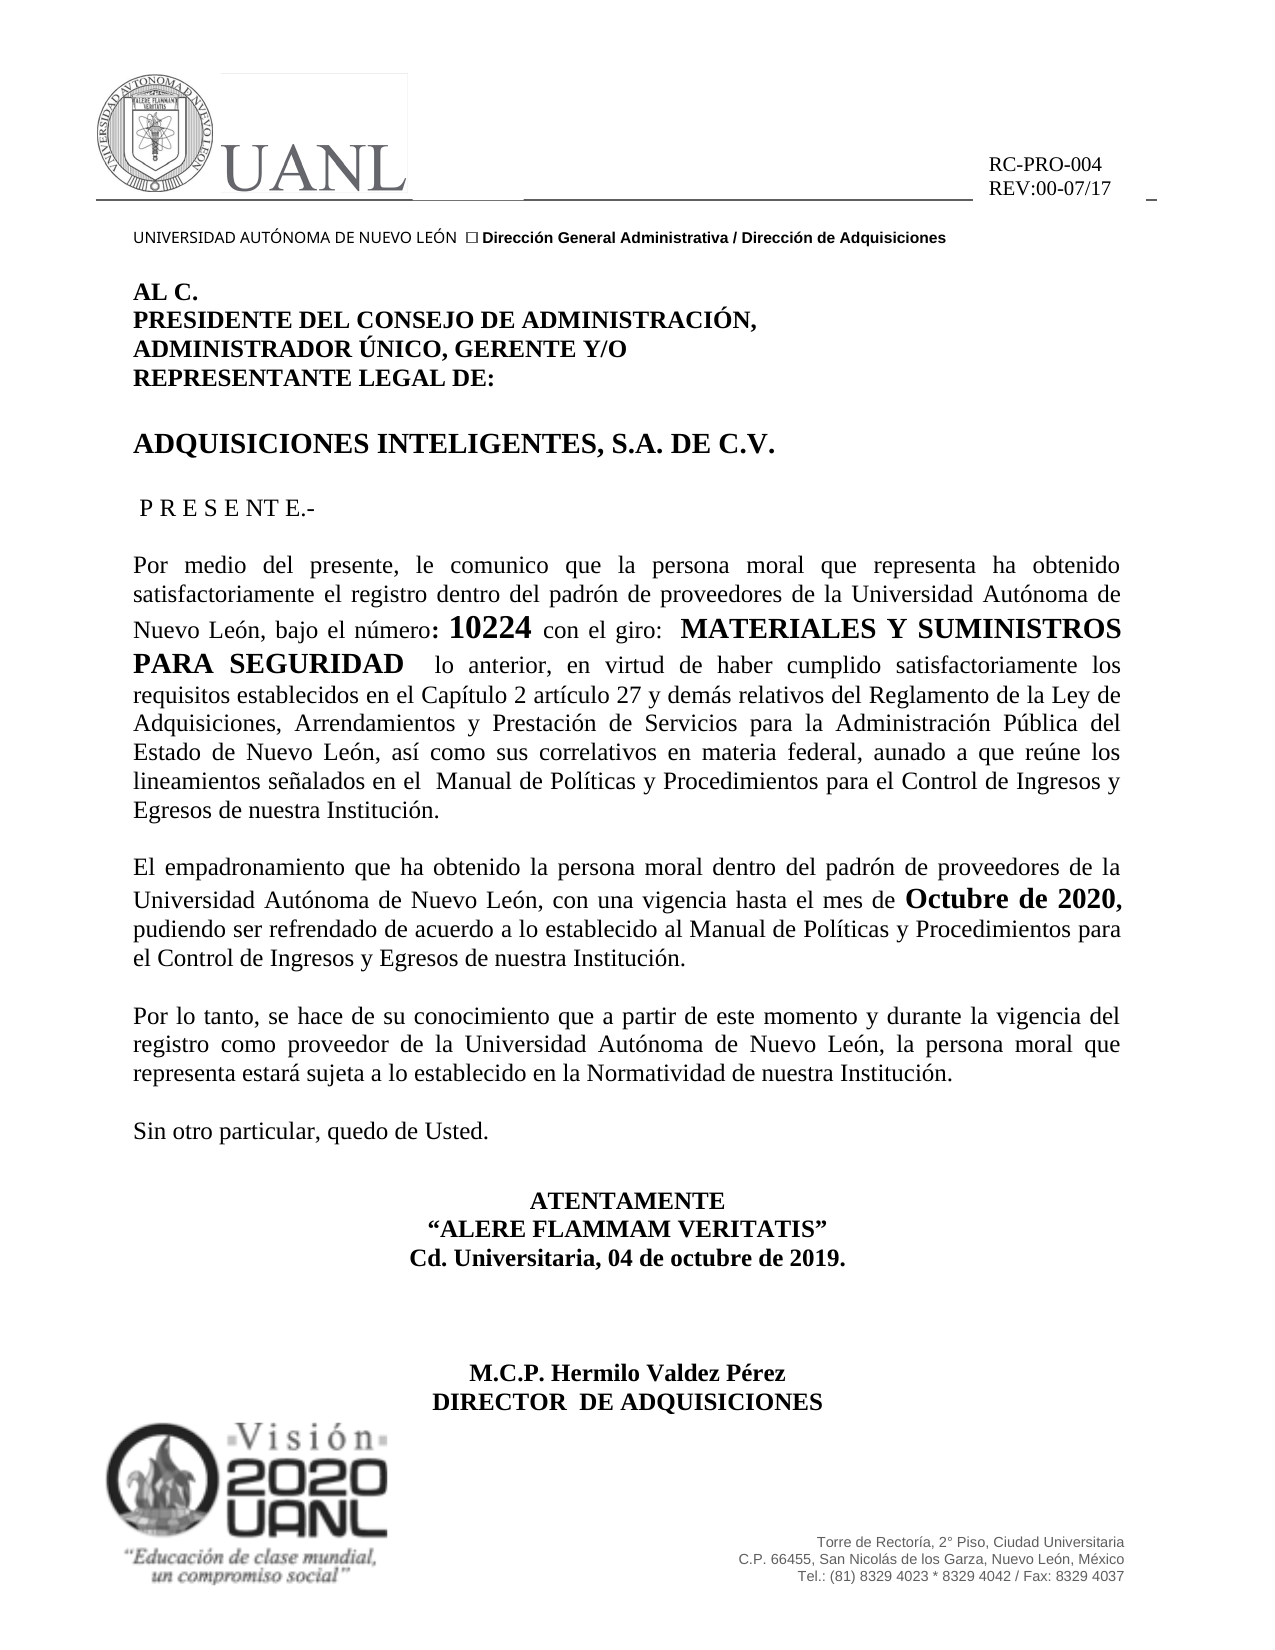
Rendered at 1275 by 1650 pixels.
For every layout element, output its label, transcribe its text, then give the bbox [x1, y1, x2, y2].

text P R E S E NT E.- [133, 493, 1122, 522]
text ADQUISICIONES INTELIGENTES, S.A. DE C.V. [133, 426, 1122, 459]
subtitle Cd. Universitaria, 04 de octubre de 2019. [133, 1243, 1122, 1272]
text Por lo tanto, se hace de su conocimiento que a partir de este momento y durante la vigencia del registro como proveedor de de Nuevo León, la persona moral que representa estará sujeta a lo establecido en la Normatividad de nuestra Institución. [133, 1001, 1122, 1087]
text “ALERE FLAMMAM VERITATIS” [133, 1214, 1122, 1243]
text El empadronamiento que ha obtenido la persona moral dentro del padrón de proveedores de la Universidad Autónoma de Nuevo León, con una vigencia hasta el mes de Octubre de 2020, pudiendo ser refrendado de acuerdo a lo establecido al Manual de Políticas y Procedimientos para el Control de Ingresos y Egresos de nuestra Institución. [133, 852, 1122, 972]
text AL C. [133, 277, 1122, 305]
text ADMINISTRADOR ÚNICO, GERENTE Y/O [133, 334, 1122, 363]
text PRESIDENTE DEL CONSEJO DE ADMINISTRACIÓN, [133, 305, 1122, 334]
text Sin otro particular, quedo de Usted. [133, 1116, 1122, 1144]
picture [95, 73, 408, 193]
text DIRECTOR DE ADQUISICIONES [133, 1387, 1122, 1416]
text Por medio del presente, le comunico que la persona moral que representa ha obtenido satisfactoriamente el registro dentro del padrón de proveedores de la Universidad Autónoma de Nuevo León, bajo el número: 10224 con el giro: MATERIALES Y SUMINISTROS PARA SEGURIDAD lo anterior, en virtud de haber cumplido satisfactoriamente los requisitos establecidos en el Capítulo 2 artículo 27 y demás relativos del Reglamento de la Ley de Adquisiciones, Arrendamientos y Prestación de Servicios para la Administración Pública del Estado de Nuevo León, así como sus correlativos en materia federal, aunado a que reúne los lineamientos señalados en el Manual de Políticas y Procedimientos para el Control de Ingresos y Egresos de nuestra Institución. [133, 550, 1122, 823]
text REPRESENTANTE LEGAL DE: [133, 363, 1122, 392]
text ATENTAMENTE [133, 1186, 1122, 1214]
text M.C.P. Hermilo Valdez Pérez [133, 1358, 1122, 1387]
